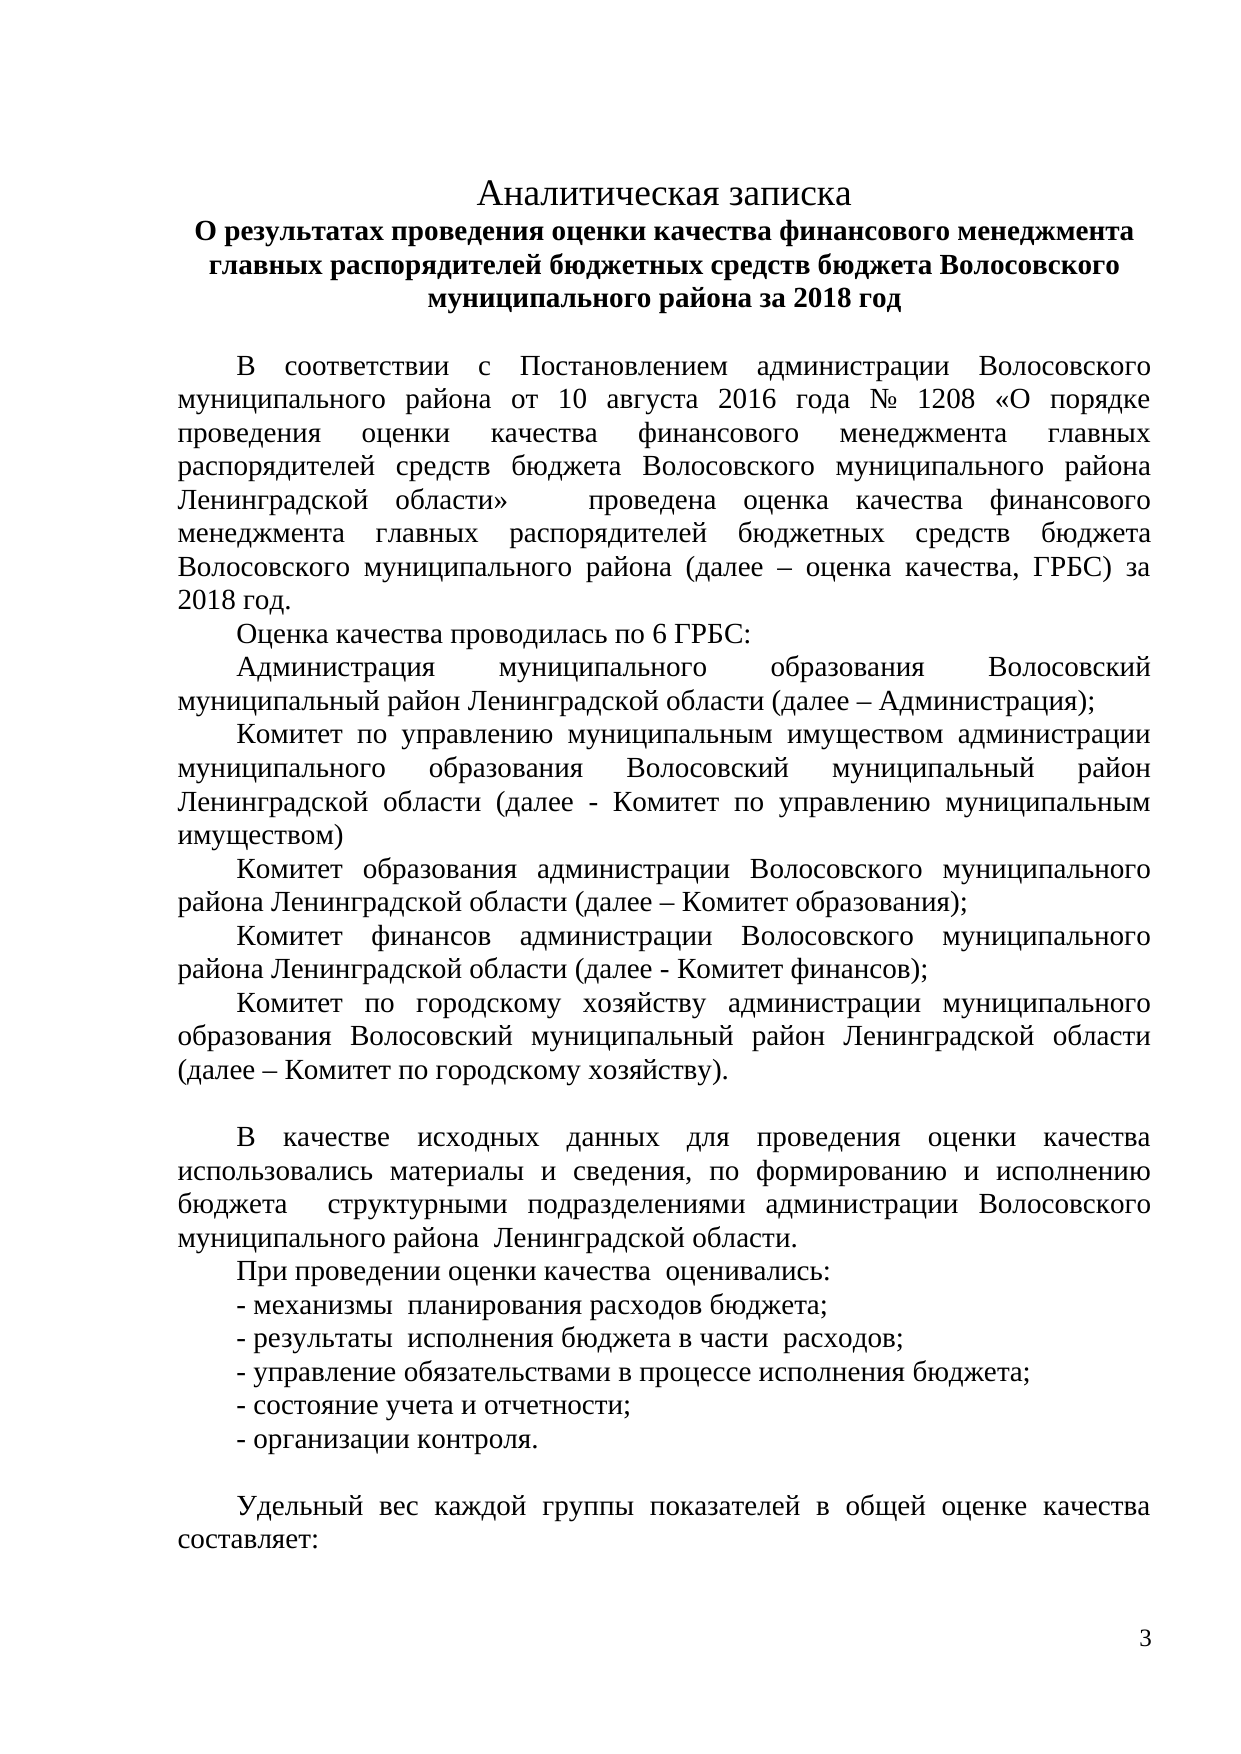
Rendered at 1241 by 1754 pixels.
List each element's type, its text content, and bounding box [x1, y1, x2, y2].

text Комитет образования администрации Волосовского муниципального района Ленинградской области (далее – Комитет образования); [177, 851, 1152, 918]
text Комитет финансов администрации Волосовского муниципального района Ленинградской области (далее - Комитет финансов); [177, 918, 1152, 985]
text - результаты исполнения бюджета в части расходов; [177, 1320, 1152, 1354]
text - организации контроля. [177, 1421, 1152, 1454]
text Оценка качества проводилась по 6 ГРБС: [177, 616, 1152, 649]
text В соответствии с Постановлением администрации Волосовского муниципального района от 10 августа 2016 года № 1208 «О порядке проведения оценки качества финансового менеджмента главных распорядителей средств бюджета Волосовского муниципального района Ленинградской области» проведена оценка качества финансового менеджмента главных распорядителей бюджетных средств бюджета Волосовского муниципального района (далее – оценка качества, ГРБС) за 2018 год. [177, 348, 1152, 616]
text Удельный вес каждой группы показателей в общей оценке качества составляет: [177, 1488, 1152, 1555]
text О результатах проведения оценки качества финансового менеджмента главных распорядителей бюджетных средств бюджета Волосовского муниципального района за 2018 год [177, 213, 1152, 314]
text В качестве исходных данных для проведения оценки качества использовались материалы и сведения, по формированию и исполнению бюджета структурными подразделениями администрации Волосовского муниципального района Ленинградской области. [177, 1119, 1152, 1253]
text При проведении оценки качества оценивались: [177, 1253, 1152, 1287]
text Администрация муниципального образования Волосовский муниципальный район Ленинградской области (далее – Администрация); [177, 649, 1152, 717]
text - управление обязательствами в процессе исполнения бюджета; [177, 1354, 1152, 1387]
text Комитет по городскому хозяйству администрации муниципального образования Волосовский муниципальный район Ленинградской области (далее – Комитет по городскому хозяйству). [177, 985, 1152, 1086]
text - механизмы планирования расходов бюджета; [177, 1287, 1152, 1320]
text Комитет по управлению муниципальным имуществом администрации муниципального образования Волосовский муниципальный район Ленинградской области (далее - Комитет по управлению муниципальным имуществом) [177, 717, 1152, 851]
text Аналитическая записка [177, 170, 1152, 213]
text - состояние учета и отчетности; [177, 1387, 1152, 1421]
